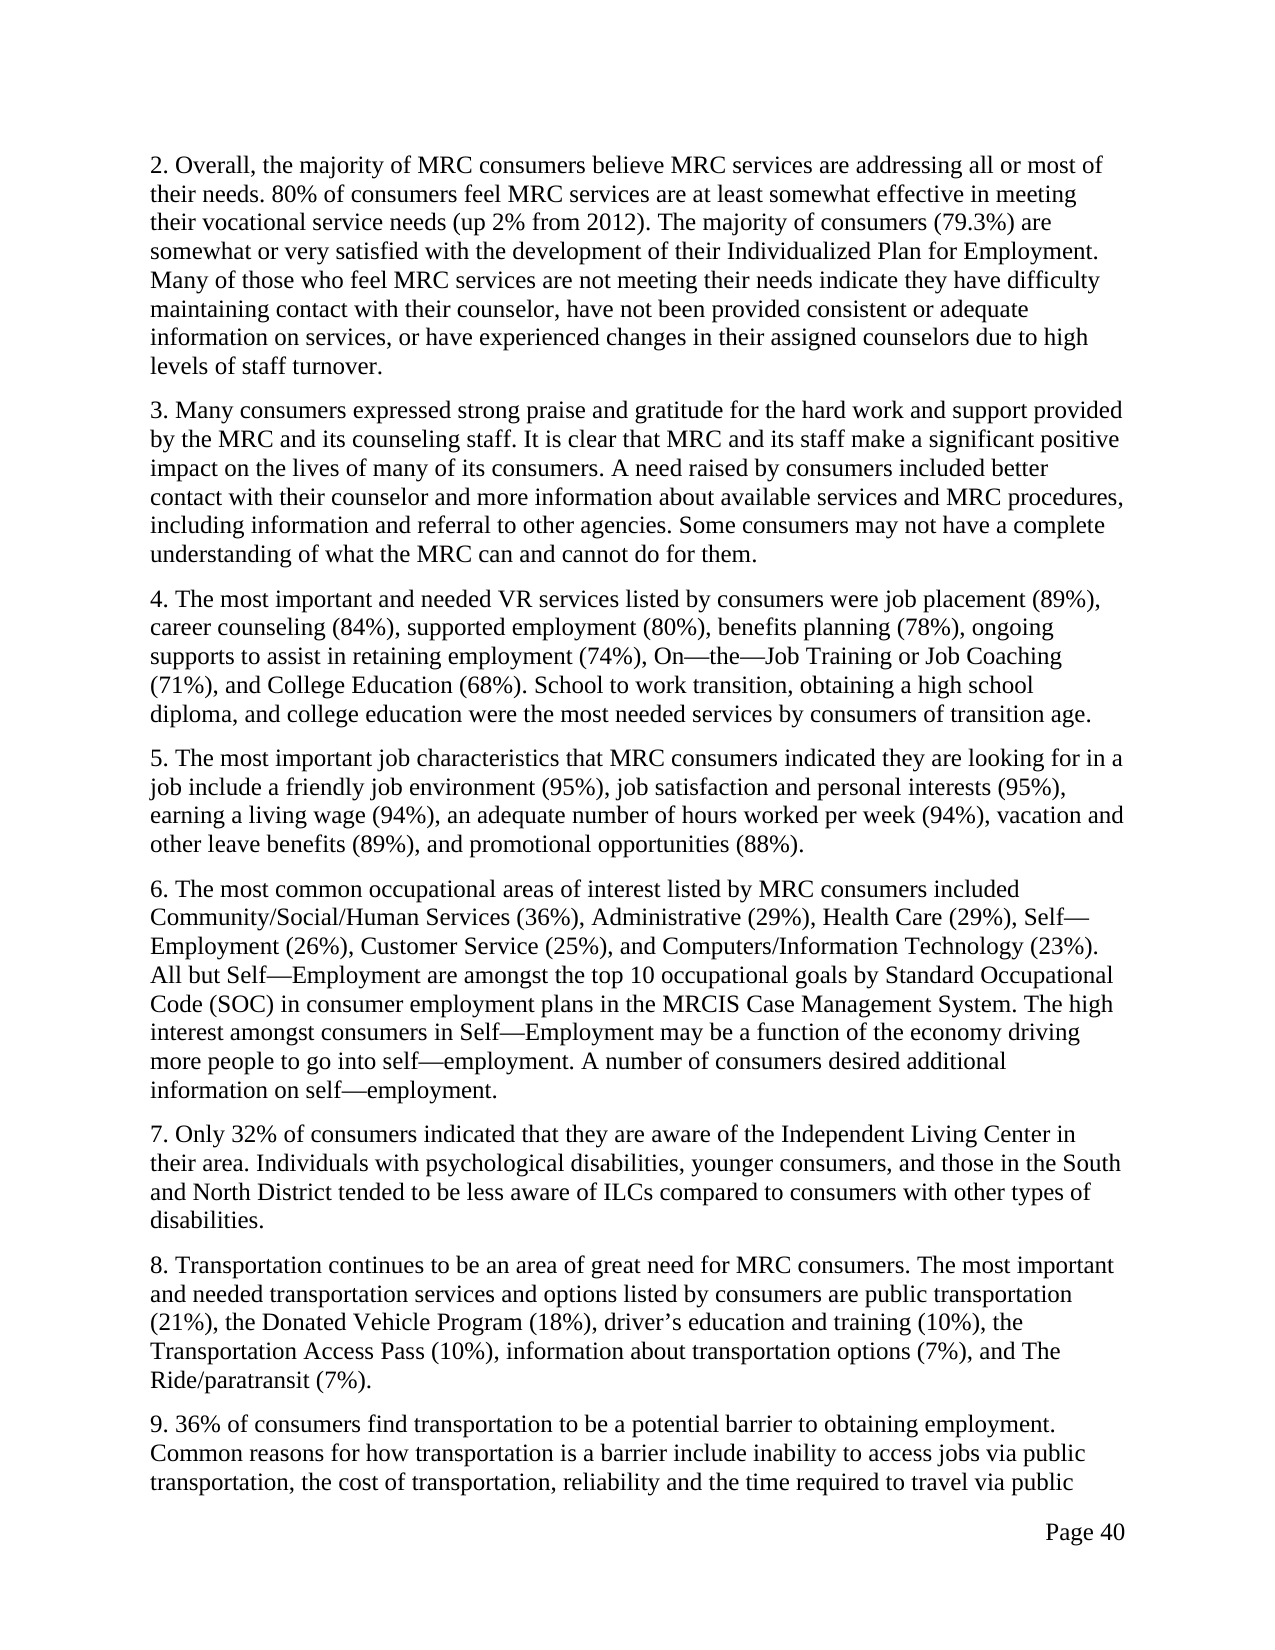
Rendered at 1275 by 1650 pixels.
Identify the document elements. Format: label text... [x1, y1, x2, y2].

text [150, 1409, 1125, 1496]
text 5. The most important job characteristics that MRC consumers indicated they are looking for in a job include a friendly job environment (95%), job satisfaction and personal interests (95%), earning a living wage (94%), an adequate number of hours worked per week (94%), vacation and other leave benefits (89%), and promotional opportunities (88%). [150, 743, 1125, 858]
text 4. The most important and needed VR services listed by consumers were job placement (89%), career counseling (84%), supported employment (80%), benefits planning (78%), ongoing supports to assist in retaining employment (74%), On—the—Job Training or Job Coaching (71%), and College Education (68%). School to work transition, obtaining a high school diploma, and college education were the most needed services by consumers of transition age. [150, 584, 1125, 727]
text 3. Many consumers expressed strong praise and gratitude for the hard work and support provided by the MRC and its counseling staff. It is clear that MRC and its staff make a significant positive impact on the lives of many of its consumers. A need raised by consumers included better contact with their counselor and more information about available services and MRC procedures, including information and referral to other agencies. Some consumers may not have a complete understanding of what the MRC can and cannot do for them. [150, 396, 1125, 568]
text 6. The most common occupational areas of interest listed by MRC consumers included Community/Social/Human Services (36%), Administrative (29%), Health Care (29%), Self—Employment (26%), Customer Service (25%), and Computers/Information Technology (23%). All but Self—Employment are amongst the top 10 occupational goals by Standard Occupational Code (SOC) in consumer employment plans in the MRCIS Case Management System. The high interest amongst consumers in Self—Employment may be a function of the economy driving more people to go into self—employment. A number of consumers desired additional information on self—employment. [150, 874, 1125, 1104]
text 7. Only 32% of consumers indicated that they are aware of the Independent Living Center in their area. Individuals with psychological disabilities, younger consumers, and those in the South and North District tended to be less aware of ILCs compared to consumers with other types of disabilities. [150, 1119, 1125, 1234]
text 2. Overall, the majority of MRC consumers believe MRC services are addressing all or most of their needs. 80% of consumers feel MRC services are at least somewhat effective in meeting their vocational service needs (up 2% from 2012). The majority of consumers (79.3%) are somewhat or very satisfied with the development of their Individualized Plan for Employment. Many of those who feel MRC services are not meeting their needs indicate they have difficulty maintaining contact with their counselor, have not been provided consistent or adequate information on services, or have experienced changes in their assigned counselors due to high levels of staff turnover. [150, 150, 1125, 380]
text 8. Transportation continues to be an area of great need for MRC consumers. The most important and needed transportation services and options listed by consumers are public transportation (21%), the Donated Vehicle Program (18%), driver’s education and training (10%), the Transportation Access Pass (10%), information about transportation options (7%), and The Ride/paratransit (7%). [150, 1250, 1125, 1394]
